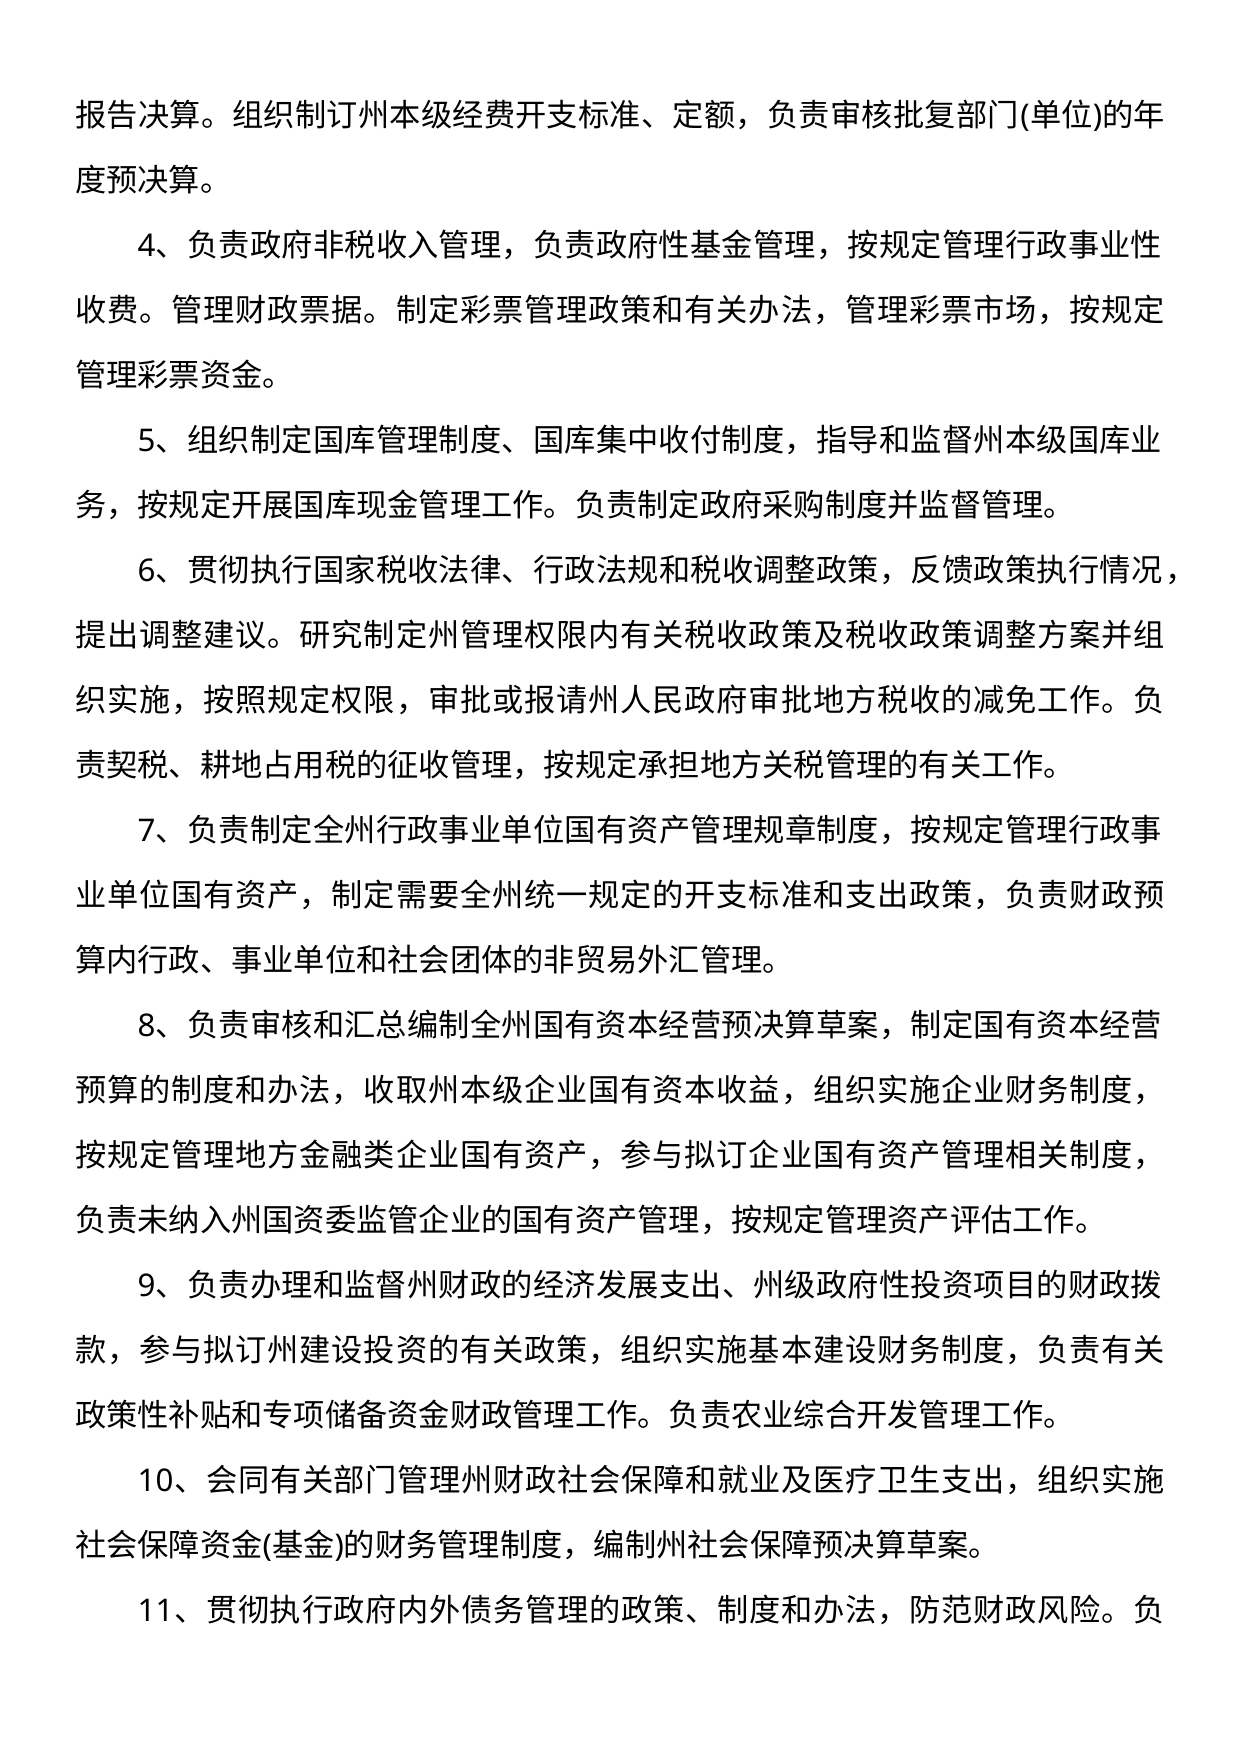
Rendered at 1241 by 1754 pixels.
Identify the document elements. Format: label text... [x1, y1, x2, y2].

text 9、负责办理和监督州财政的经济发展支出、州级政府性投资项目的财政拨款，参与拟订州建设投资的有关政策，组织实施基本建设财务制度，负责有关政策性补贴和专项储备资金财政管理工作。负责农业综合开发管理工作。 [75, 1251, 1165, 1446]
text 7、负责制定全州行政事业单位国有资产管理规章制度，按规定管理行政事业单位国有资产，制定需要全州统一规定的开支标准和支出政策，负责财政预算内行政、事业单位和社会团体的非贸易外汇管理。 [75, 796, 1165, 991]
text 4、负责政府非税收入管理，负责政府性基金管理，按规定管理行政事业性收费。管理财政票据。制定彩票管理政策和有关办法，管理彩票市场，按规定管理彩票资金。 [75, 211, 1165, 406]
text 10、会同有关部门管理州财政社会保障和就业及医疗卫生支出，组织实施社会保障资金(基金)的财务管理制度，编制州社会保障预决算草案。 [75, 1446, 1165, 1576]
text 8、负责审核和汇总编制全州国有资本经营预决算草案，制定国有资本经营预算的制度和办法，收取州本级企业国有资本收益，组织实施企业财务制度，按规定管理地方金融类企业国有资产，参与拟订企业国有资产管理相关制度，负责未纳入州国资委监管企业的国有资产管理，按规定管理资产评估工作。 [75, 991, 1165, 1251]
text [75, 1576, 1165, 1641]
text 5、组织制定国库管理制度、国库集中收付制度，指导和监督州本级国库业务，按规定开展国库现金管理工作。负责制定政府采购制度并监督管理。 [75, 406, 1165, 536]
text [75, 81, 1165, 211]
text 6、贯彻执行国家税收法律、行政法规和税收调整政策，反馈政策执行情况，提出调整建议。研究制定州管理权限内有关税收政策及税收政策调整方案并组织实施，按照规定权限，审批或报请州人民政府审批地方税收的减免工作。负责契税、耕地占用税的征收管理，按规定承担地方关税管理的有关工作。 [75, 536, 1165, 796]
